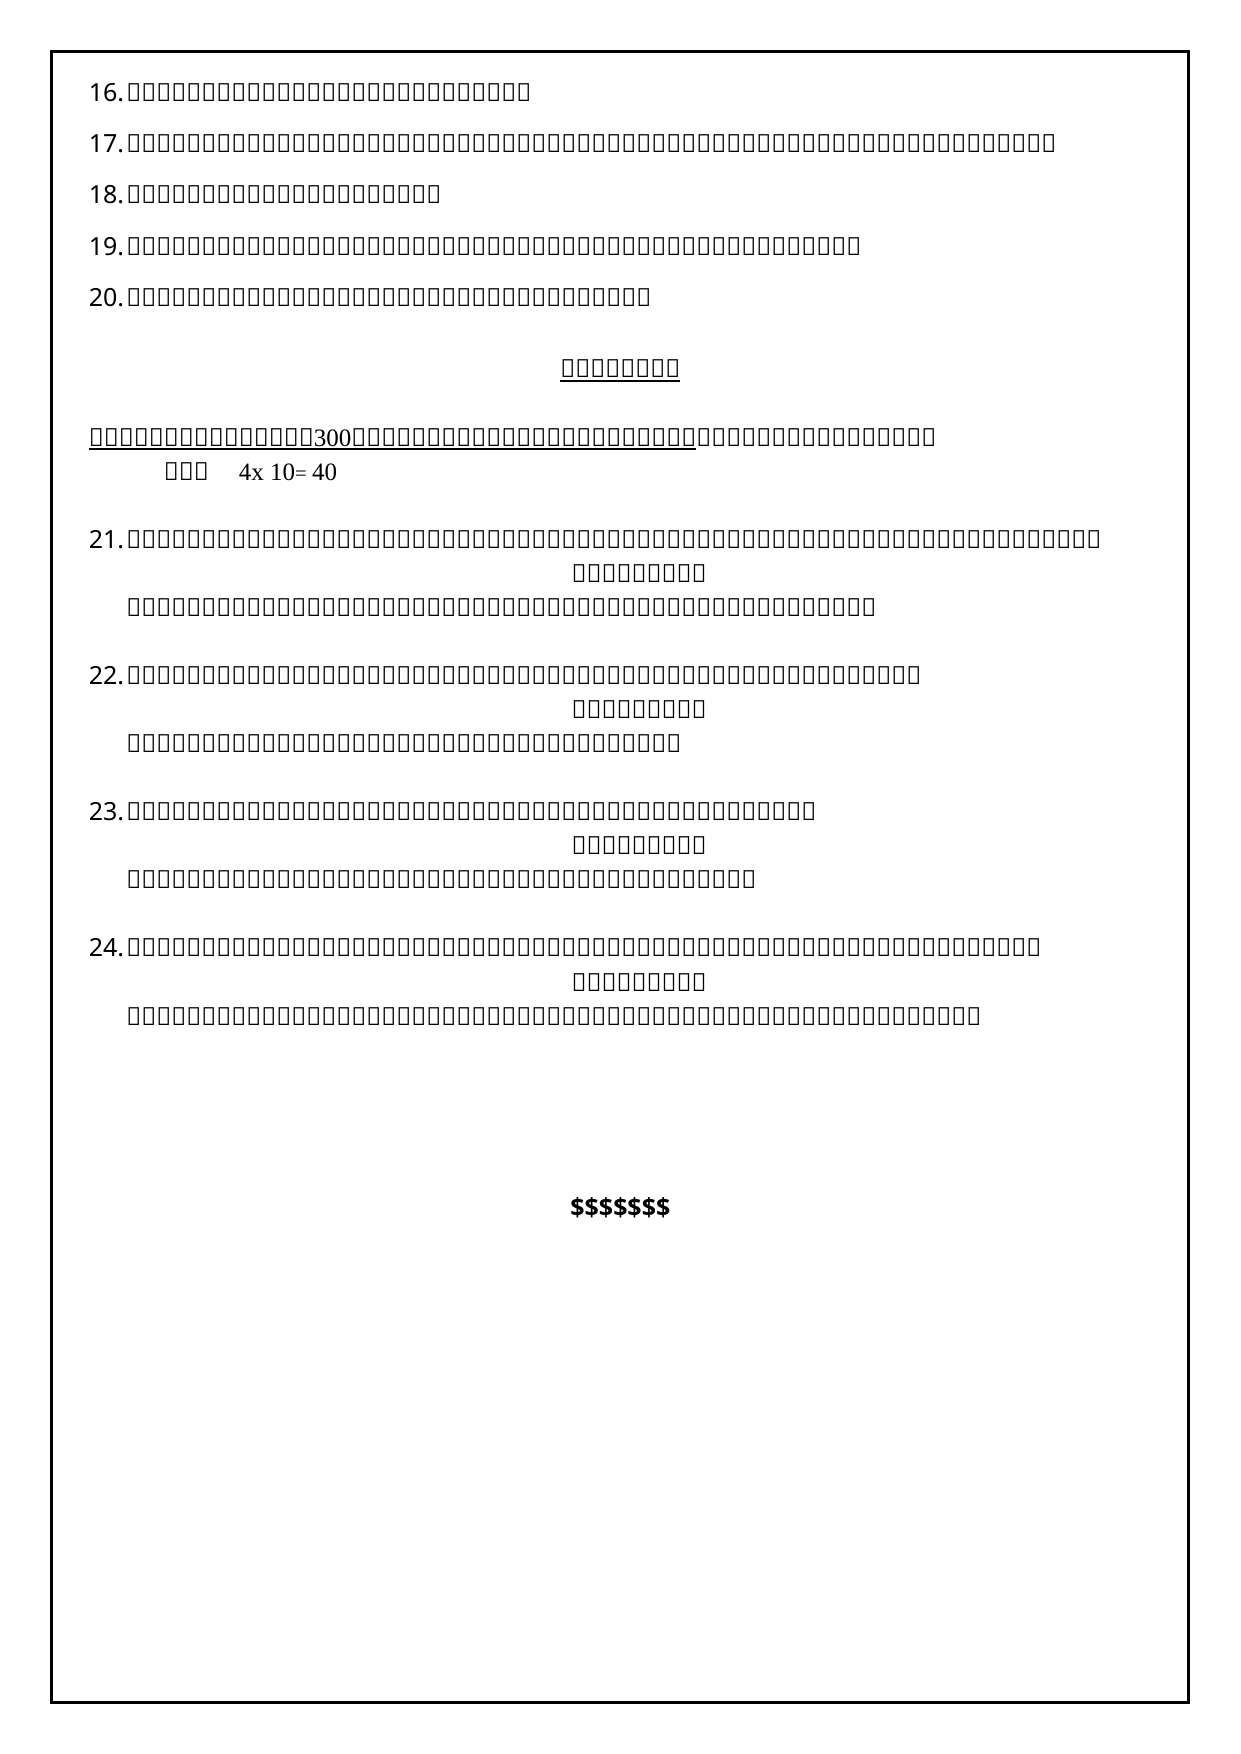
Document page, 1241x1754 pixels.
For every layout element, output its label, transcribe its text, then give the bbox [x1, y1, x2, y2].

list  [126, 998, 1152, 1032]
text  [89, 351, 1152, 385]
list  [89, 177, 1152, 211]
list  [89, 126, 1152, 160]
list  [126, 589, 1152, 623]
list  [89, 930, 1152, 964]
list  [126, 828, 1152, 862]
list  [126, 555, 1152, 589]
list  [126, 862, 1152, 896]
list  [89, 279, 1152, 313]
list  [126, 726, 1152, 760]
list  [89, 75, 1152, 109]
list  [89, 228, 1152, 262]
list  [89, 658, 1152, 692]
list  [126, 964, 1152, 998]
text   x =  [89, 419, 1152, 487]
list  [126, 692, 1152, 726]
text $$$$$$$ [89, 1189, 1152, 1223]
list  [89, 794, 1152, 828]
list  [89, 521, 1152, 555]
